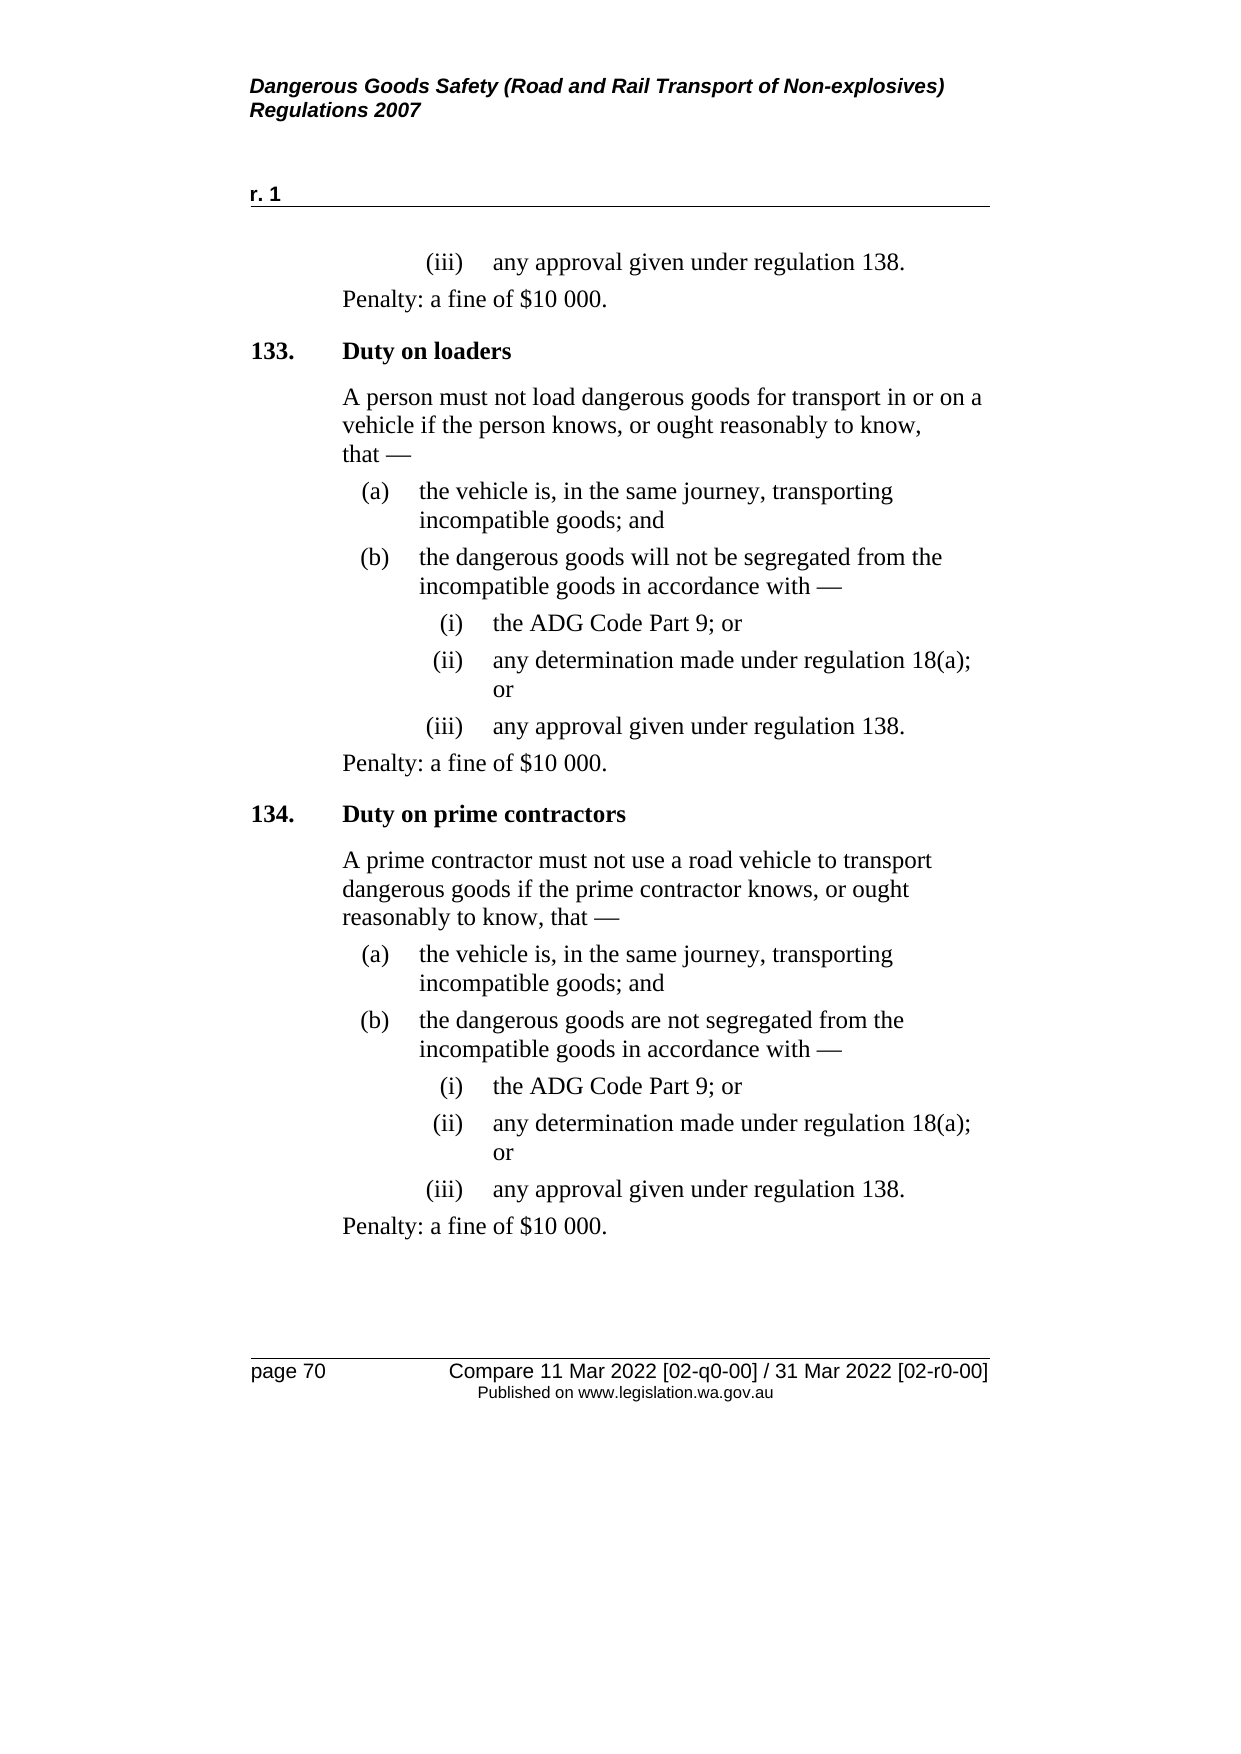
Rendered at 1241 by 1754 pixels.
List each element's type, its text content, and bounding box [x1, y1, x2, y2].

text (a) the vehicle is, in the same journey, transporting incompatible goods; and [251, 476, 990, 534]
text (b) the dangerous goods will not be segregated from the incompatible goods in accordance with — [251, 542, 990, 599]
text (ii) any determination made under regulation 18(a); or [251, 645, 990, 702]
text (iii) any approval given under regulation 138. [251, 711, 990, 739]
text (ii) any determination made under regulation 18(a); or [251, 1108, 990, 1166]
text (iii) any approval given under regulation 138. [251, 1174, 990, 1203]
subtitle 134. Duty on prime contractors [251, 799, 990, 828]
text A prime contractor must not use a road vehicle to transport dangerous goods if the prime contractor knows, or ought reasonably to know, that — [251, 845, 990, 931]
text Penalty: a fine of $10 000. [251, 1211, 990, 1240]
text (i) the ADG Code Part 9; or [251, 608, 990, 637]
text (i) the ADG Code Part 9; or [251, 1071, 990, 1100]
subtitle 133. Duty on loaders [251, 336, 990, 365]
text (a) the vehicle is, in the same journey, transporting incompatible goods; and [251, 939, 990, 997]
text A person must not load dangerous goods for transport in or on a vehicle if the person knows, or ought reasonably to know, that — [251, 382, 990, 468]
text Penalty: a fine of $10 000. [251, 748, 990, 777]
text (iii) any approval given under regulation 138. [251, 247, 990, 276]
text (b) the dangerous goods are not segregated from the incompatible goods in accordance with — [251, 1005, 990, 1063]
text Penalty: a fine of $10 000. [251, 284, 990, 313]
